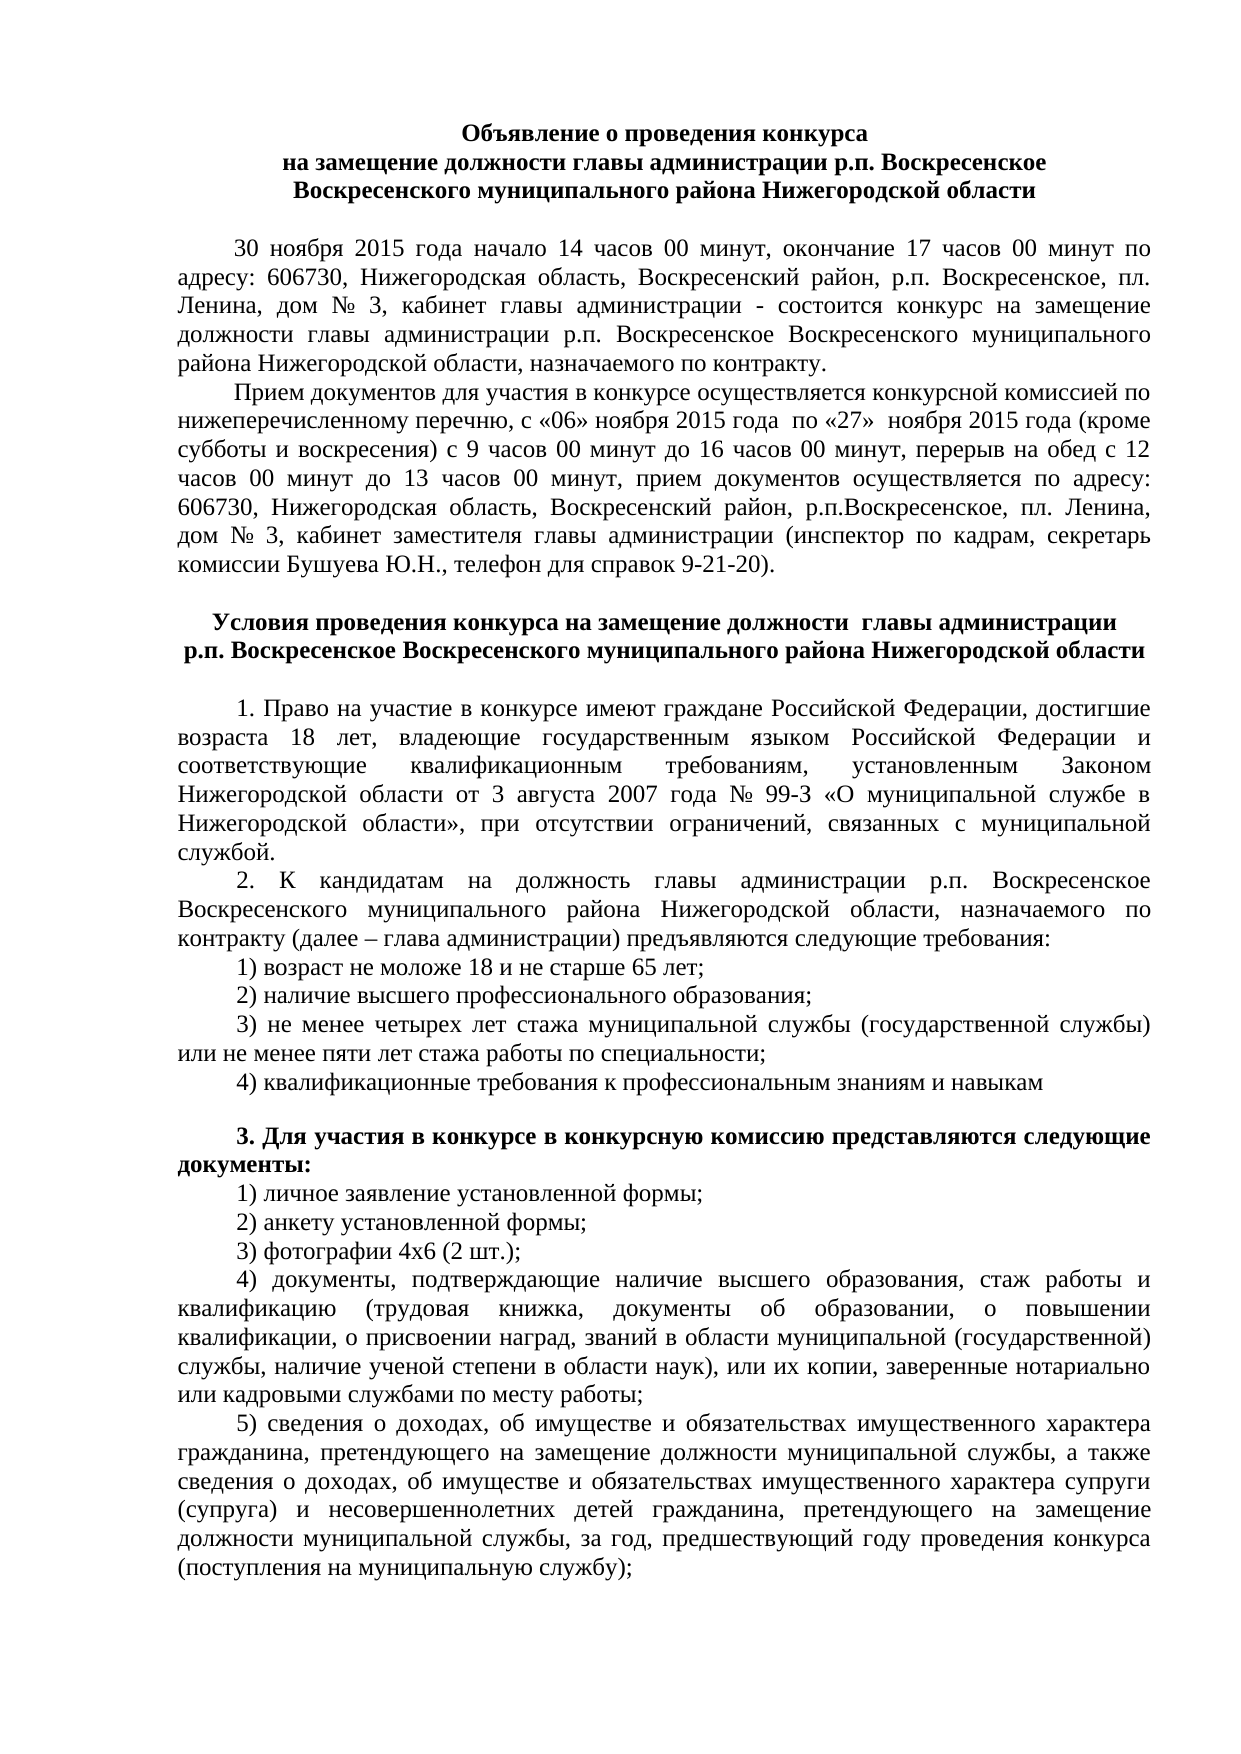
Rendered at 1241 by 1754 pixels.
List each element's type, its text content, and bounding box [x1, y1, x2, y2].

text р.п. Воскресенское Воскресенского муниципального района Нижегородской области [177, 636, 1152, 664]
text на замещение должности главы администрации р.п. Воскресенское [177, 147, 1152, 176]
text 1) личное заявление установленной формы; [177, 1178, 1152, 1207]
text 4) документы, подтверждающие наличие высшего образования, стаж работы и квалификацию (трудовая книжка, документы об образовании, о повышении квалификации, о присвоении наград, званий в области муниципальной (государственной) службы, наличие ученой степени в области наук), или их копии, заверенные нотариально или кадровыми службами по месту работы; [177, 1264, 1152, 1408]
text Условия проведения конкурса на замещение должности главы администрации [177, 607, 1152, 636]
text Воскресенского муниципального района Нижегородской области [177, 176, 1152, 204]
text 4) квалификационные требования к профессиональным знаниям и навыкам [177, 1067, 1152, 1096]
text Объявление о проведения конкурса [177, 118, 1152, 147]
text 2. К кандидатам на должность главы администрации р.п. Воскресенское Воскресенского муниципального района Нижегородской области, назначаемого по контракту (далее – глава администрации) предъявляются следующие требования: [177, 866, 1152, 952]
text 3) не менее четырех лет стажа муниципальной службы (государственной службы) или не менее пяти лет стажа работы по специальности; [177, 1009, 1152, 1067]
text 3. Для участия в конкурсе в конкурсную комиссию представляются следующие документы: [177, 1121, 1152, 1178]
text 1) возраст не моложе 18 и не старше 65 лет; [177, 952, 1152, 981]
text 2) анкету установленной формы; [177, 1207, 1152, 1236]
text 30 ноября 2015 года начало 14 часов 00 минут, окончание 17 часов 00 минут по адресу: 606730, Нижегородская область, Воскресенский район, р.п. Воскресенское, пл. Ленина, дом № 3, кабинет главы администрации - состоится конкурс на замещение должности главы администрации р.п. Воскресенское Воскресенского муниципального района Нижегородской области, назначаемого по контракту. [177, 233, 1152, 377]
text Прием документов для участия в конкурсе осуществляется конкурсной комиссией по нижеперечисленному перечню, с «06» ноября 2015 года по «27» ноября 2015 года (кроме субботы и воскресения) с 9 часов 00 минут до 16 часов 00 минут, перерыв на обед с 12 часов 00 минут до 13 часов 00 минут, прием документов осуществляется по адресу: 606730, Нижегородская область, Воскресенский район, р.п.Воскресенское, пл. Ленина, дом № 3, кабинет заместителя главы администрации (инспектор по кадрам, секретарь комиссии Бушуева Ю.Н., телефон для справок 9-21-20). [177, 377, 1152, 578]
text 2) наличие высшего профессионального образования; [177, 981, 1152, 1009]
text 5) сведения о доходах, об имуществе и обязательствах имущественного характера гражданина, претендующего на замещение должности муниципальной службы, а также сведения о доходах, об имуществе и обязательствах имущественного характера супруги (супруга) и несовершеннолетних детей гражданина, претендующего на замещение должности муниципальной службы, за год, предшествующий году проведения конкурса (поступления на муниципальную службу); [177, 1408, 1152, 1581]
text 1. Право на участие в конкурсе имеют граждане Российской Федерации, достигшие возраста 18 лет, владеющие государственным языком Российской Федерации и соответствующие квалификационным требованиям, установленным Законом Нижегородской области от 3 августа 2007 года № 99-З «О муниципальной службе в Нижегородской области», при отсутствии ограничений, связанных с муниципальной службой. [177, 693, 1152, 866]
text 3) фотографии 4x6 (2 шт.); [177, 1236, 1152, 1264]
